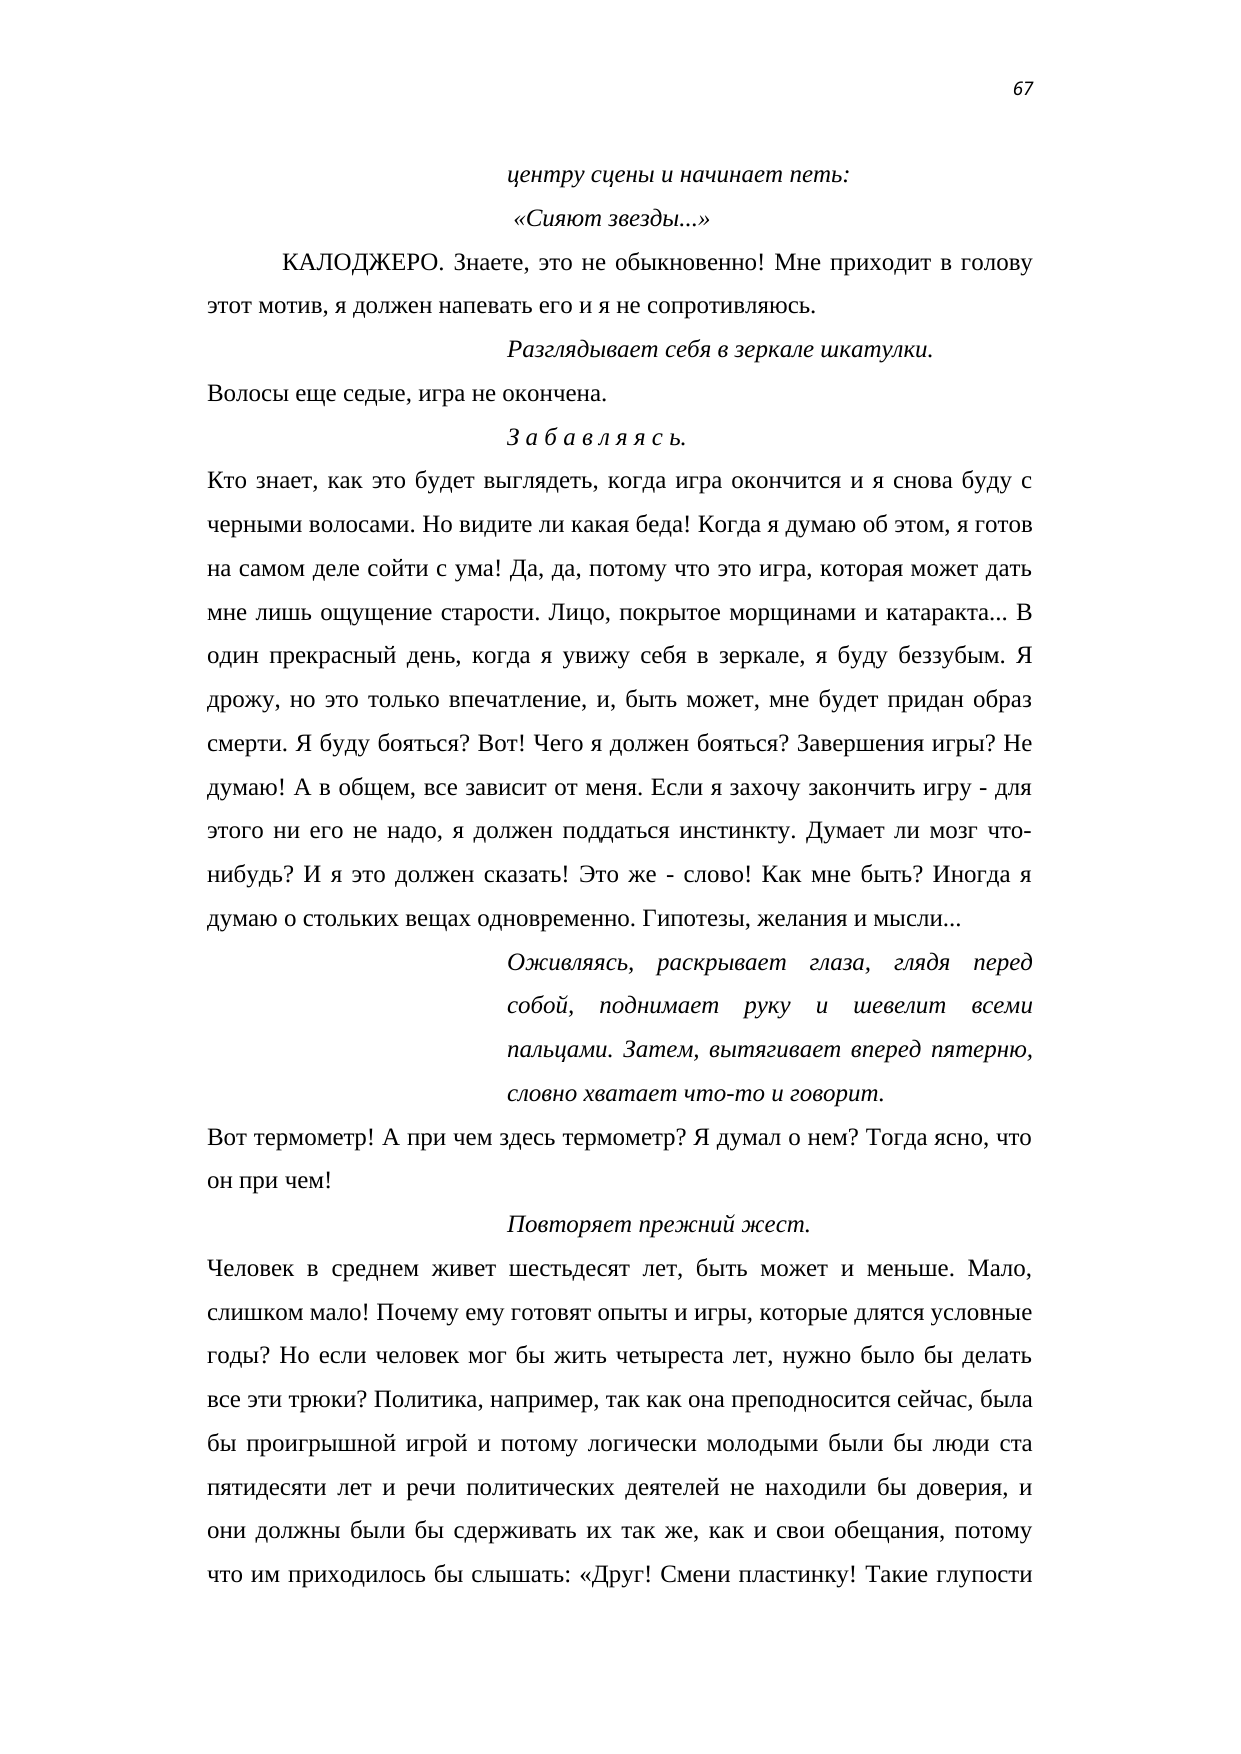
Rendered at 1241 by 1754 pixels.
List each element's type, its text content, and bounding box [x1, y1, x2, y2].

text Оживляясь, раскрывает глаза, глядя перед собой, поднимает руку и шевелит всеми пальцами. Затем, вытягивает вперед пятерню, словно хватает что-то и говорит. [507, 935, 1033, 1110]
text Вот термометр! А при чем здесь термометр? Я думал о нем? Тогда ясно, что он при чем! [207, 1110, 1033, 1198]
text З а б а в л я я с ь. [432, 410, 1033, 454]
text Разглядывает себя в зеркале шкатулки. [432, 323, 1033, 366]
text КАЛОДЖЕРО. Знаете, это не обыкновенно! Мне приходит в голову этот мотив, я должен напевать его и я не сопротивляюсь. [207, 235, 1033, 323]
text Волосы еще седые, игра не окончена. [207, 366, 1033, 410]
text «Сияют звезды...» [432, 191, 1033, 235]
text Кто знает, как это будет выглядеть, когда игра окончится и я снова буду с черными волосами. Но видите ли какая беда! Когда я думаю об этом, я готов на самом деле сойти с ума! Да, да, потому что это игра, которая может дать мне лишь ощущение старости. Лицо, покрытое морщинами и катаракта... В один прекрасный день, когда я увижу себя в зеркале, я буду беззубым. Я дрожу, но это только впечатление, и, быть может, мне будет придан образ смерти. Я буду бояться? Вот! Чего я должен бояться? Завершения игры? Не думаю! А в общем, все зависит от меня. Если я захочу закончить игру - для этого ни его не надо, я должен поддаться инстинкту. Думает ли мозг что-нибудь? И я это должен сказать! Это же - слово! Как мне быть? Иногда я думаю о стольких вещах одновременно. Гипотезы, желания и мысли... [207, 454, 1033, 935]
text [207, 1241, 1033, 1591]
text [507, 148, 1033, 191]
text Повторяет прежний жест. [432, 1198, 1033, 1241]
